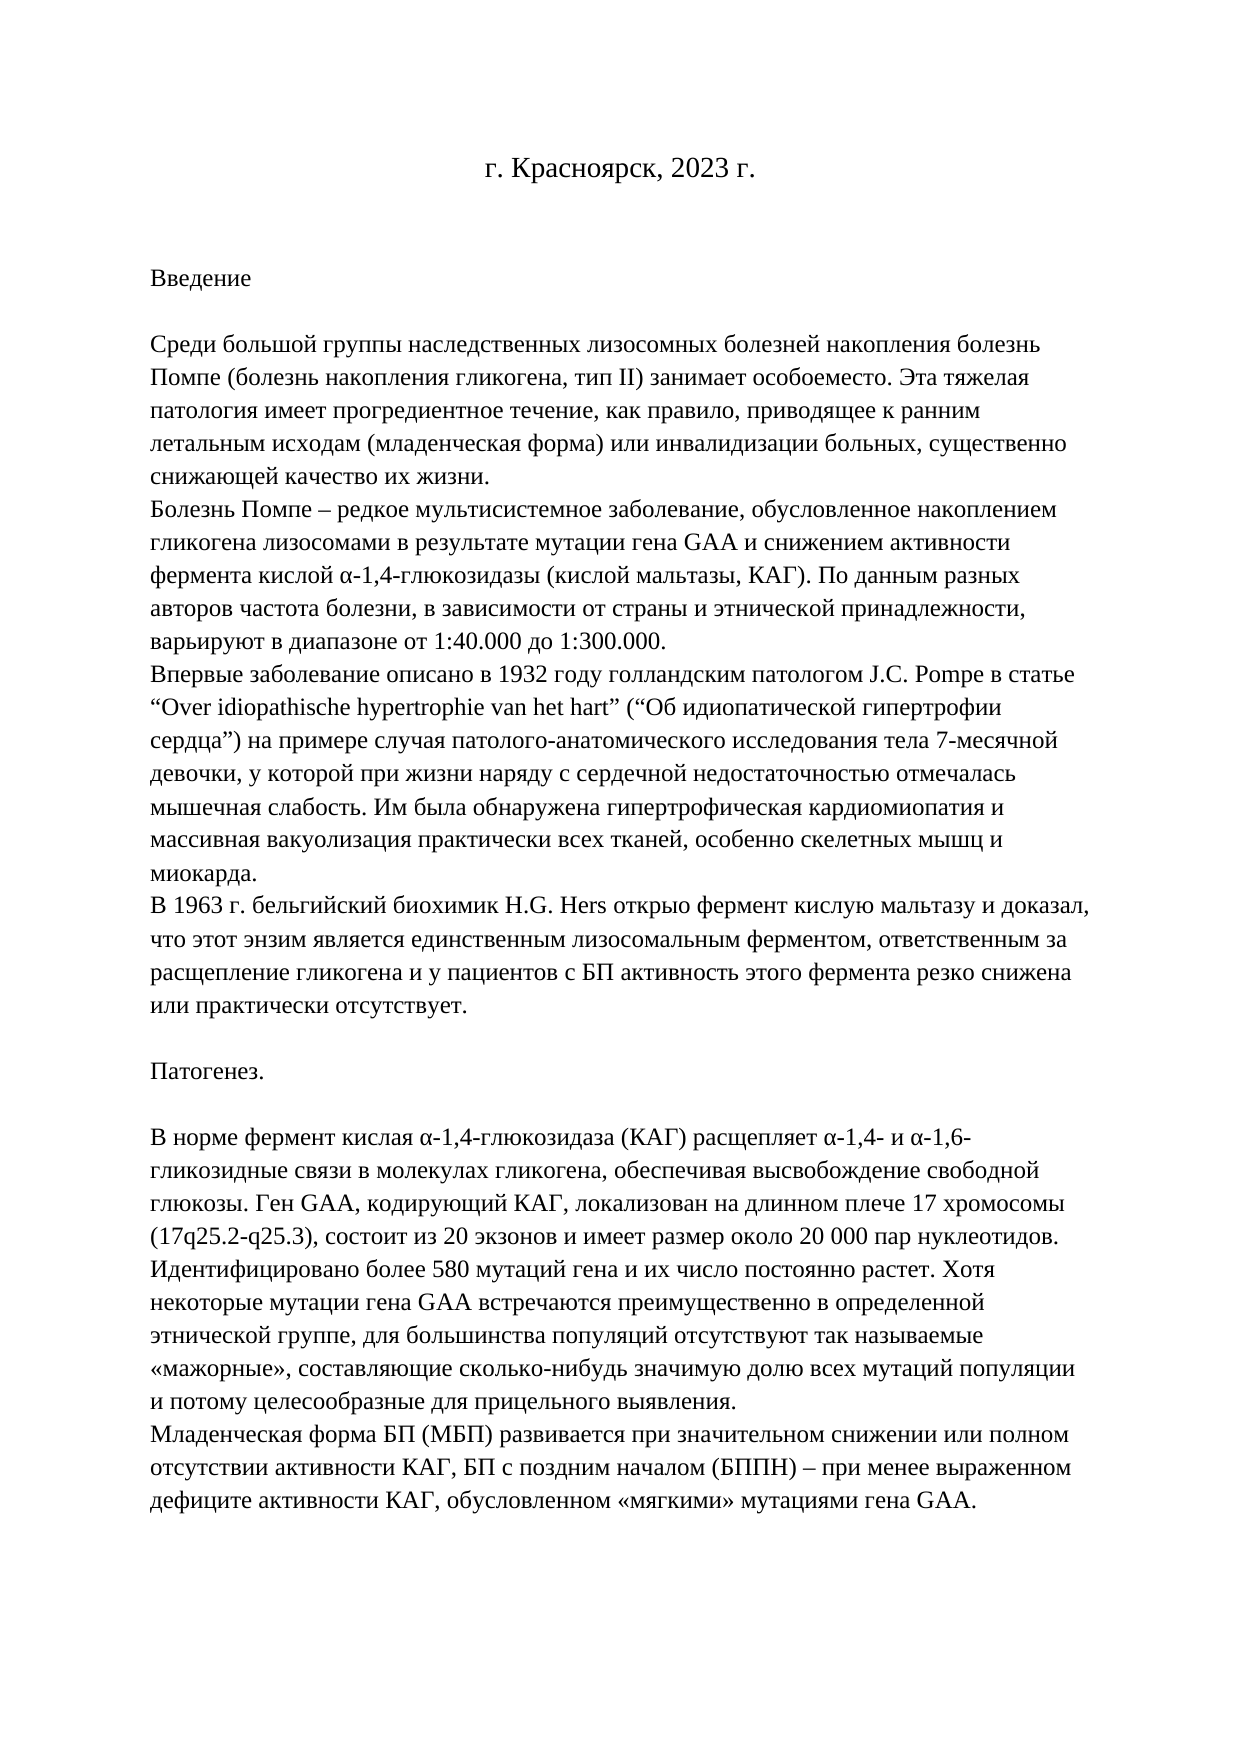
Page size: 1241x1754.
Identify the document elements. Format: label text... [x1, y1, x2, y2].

text Младенческая форма БП (МБП) развивается при значительном снижении или полном отсутствии активности КАГ, БП с поздним началом (БППН) – при менее выраженном дефиците активности КАГ, обусловленном «мягкими» мутациями гена GAA. [150, 1419, 1090, 1514]
text Введение [150, 263, 1090, 292]
text Патогенез. [150, 1056, 1090, 1084]
text Среди большой группы наследственных лизосомных болезней накопления болезнь Помпе (болезнь накопления гликогена, тип II) занимает особоеместо. Эта тяжелая патология имеет прогредиентное течение, как правило, приводящее к ранним летальным исходам (младенческая форма) или инвалидизации больных, существенно снижающей качество их жизни. [150, 329, 1090, 490]
text Впервые заболевание описано в 1932 году голландским патологом J.C. Pompe в статье “Over idiopathische hypertrophie van het hart” (“Об идиопатической гипертрофии сердца”) на примере случая патолого-анатомического исследования тела 7-месячной девочки, у которой при жизни наряду с сердечной недостаточностью отмечалась мышечная слабость. Им была обнаружена гипертрофическая кардиомиопатия и массивная вакуолизация практически всех тканей, особенно скелетных мышц и миокарда. [150, 659, 1090, 886]
text Болезнь Помпе – редкое мультисистемное заболевание, обусловленное накоплением гликогена лизосомами в результате мутации гена GAA и снижением активности фермента кислой α-1,4-глюкозидазы (кислой мальтазы, КАГ). По данным разных авторов частота болезни, в зависимости от страны и этнической принадлежности, варьируют в диапазоне от 1:40.000 до 1:300.000. [150, 494, 1090, 655]
text В норме фермент кислая α-1,4-глюкозидаза (КАГ) расщепляет α-1,4- и α-1,6- гликозидные связи в молекулах гликогена, обеспечивая высвобождение свободной глюкозы. Ген GAA, кодирующий КАГ, локализован на длинном плече 17 хромосомы (17q25.2-q25.3), состоит из 20 экзонов и имеет размер около 20 000 пар нуклеотидов. Идентифицировано более 580 мутаций гена и их число постоянно растет. Хотя некоторые мутации гена GAA встречаются преимущественно в определенной этнической группе, для большинства популяций отсутствуют так называемые «мажорные», составляющие сколько-нибудь значимую долю всех мутаций популяции и потому целесообразные для прицельного выявления. [150, 1122, 1090, 1415]
text В 1963 г. бельгийский биохимик H.G. Hers открыо фермент кислую мальтазу и доказал, что этот энзим является единственным лизосомальным ферментом, ответственным за расщепление гликогена и у пациентов c БП активность этого фермента резко снижена или практически отсутствует. [150, 891, 1090, 1018]
text г. Красноярск, 2023 г. [150, 150, 1090, 183]
